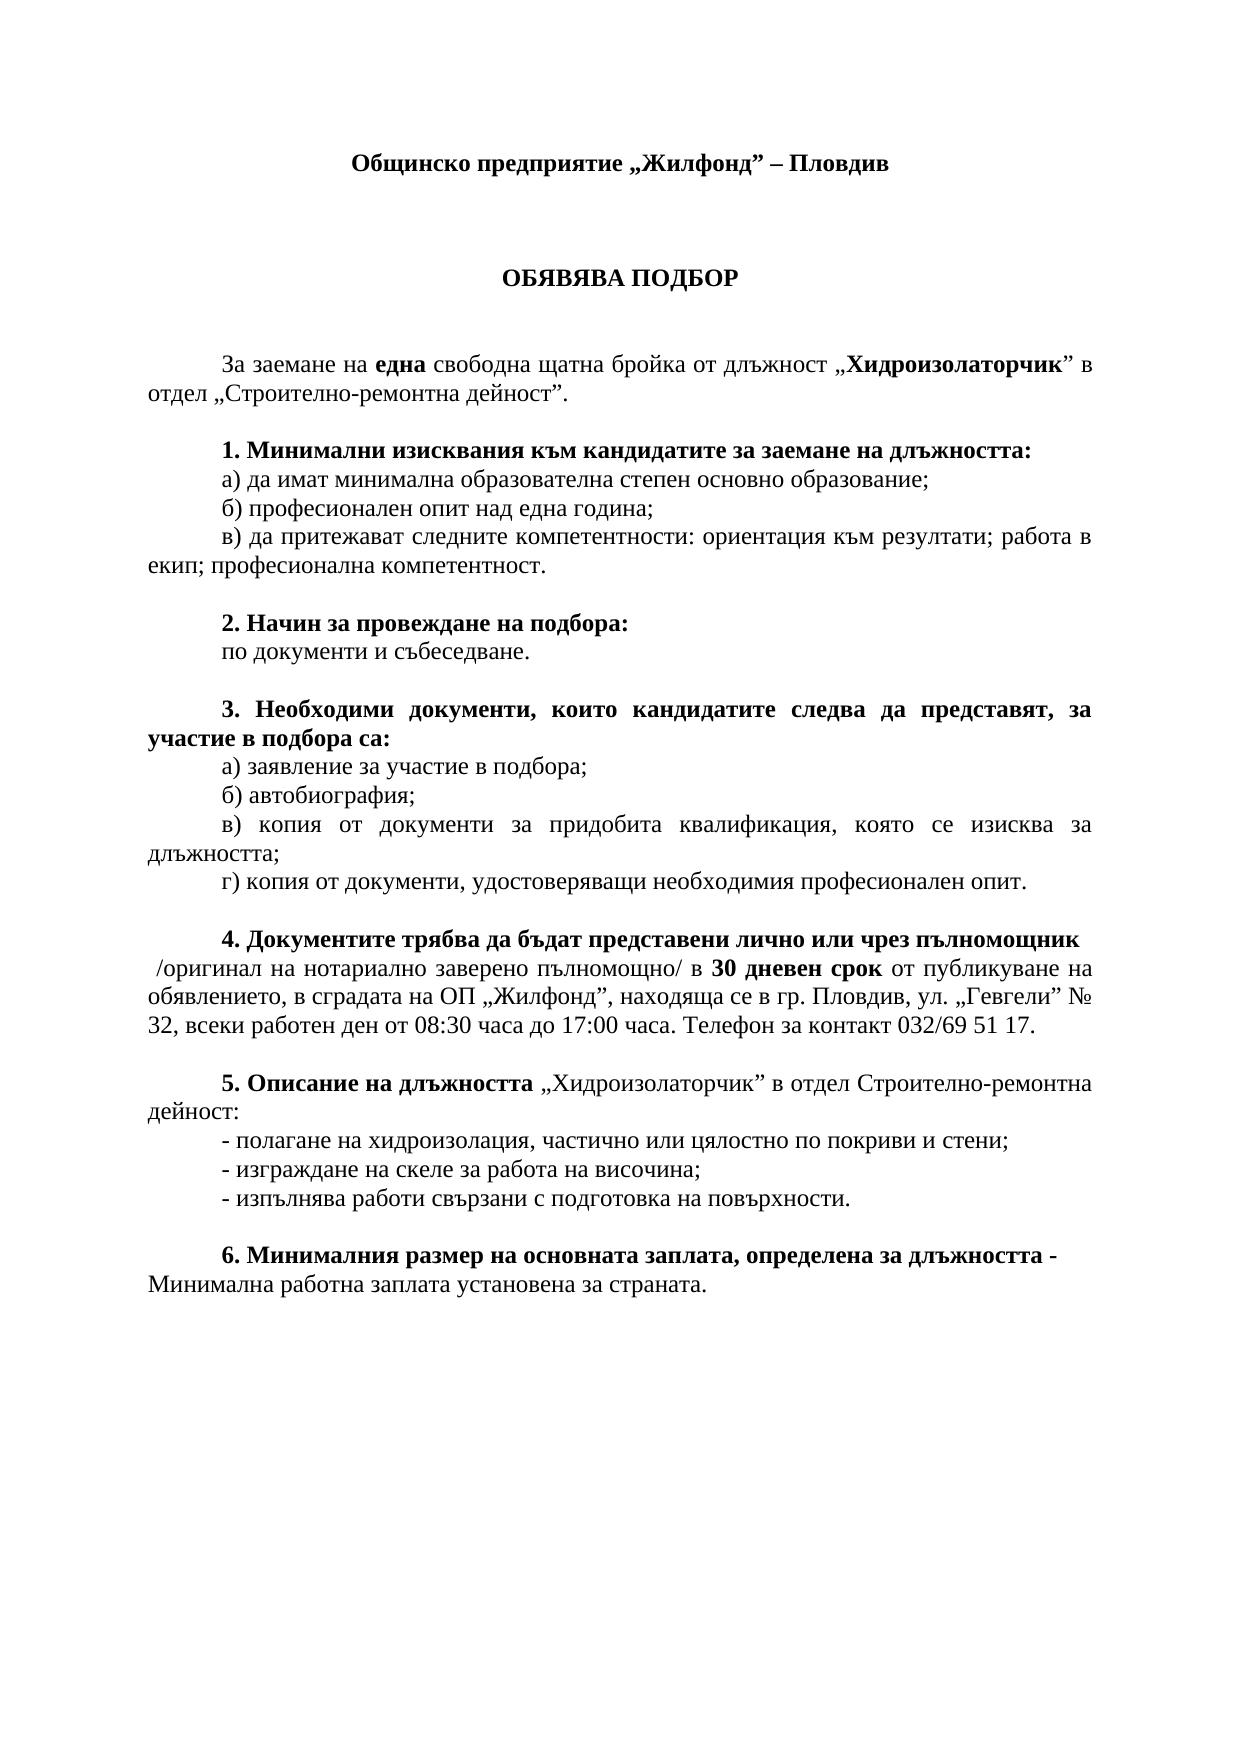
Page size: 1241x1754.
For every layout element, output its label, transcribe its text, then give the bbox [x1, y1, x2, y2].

text Минимална работна заплата установена за страната. [148, 1269, 1093, 1298]
text ОБЯВЯВА ПОДБОР [148, 263, 1093, 291]
text в) да притежават следните компетентности: ориентация към резултати; работа в екип; професионална компетентност. [148, 521, 1093, 579]
text 3. Необходими документи, които кандидатите следва да представят, за участие в подбора са: [148, 694, 1093, 751]
text б) професионален опит над една година; [148, 493, 1093, 521]
text - изпълнява работи свързани с подготовка на повърхности. [148, 1183, 1093, 1211]
text 5. Описание на длъжността „Хидроизолаторчик” в отдел Строително-ремонтна дейност: [148, 1068, 1093, 1125]
text а) да имат минимална образователна степен основно образование; [148, 464, 1093, 493]
text За заемане на една свободна щатна бройка от длъжност „Хидроизолаторчик” в отдел „Строително-ремонтна дейност”. [148, 349, 1093, 406]
text 2. Начин за провеждане на подбора: [148, 608, 1093, 636]
text б) автобиография; [148, 780, 1093, 809]
text 1. Минимални изисквания към кандидатите за заемане на длъжността: [148, 435, 1093, 464]
text а) заявление за участие в подбора; [148, 751, 1093, 780]
text /оригинал на нотариално заверено пълномощно/ в 30 дневен срок от публикуване на обявлението, в сградата на ОП „Жилфонд”, находяща се в гр. Пловдив, ул. „Гевгели” № 32, всеки работен ден от 08:30 часа до 17:00 часа. Телефон за контакт 032/69 51 17. [148, 953, 1093, 1039]
text Общинско предприятие „Жилфонд” – Пловдив [148, 148, 1093, 176]
text в) копия от документи за придобита квалификация, която се изисква за длъжността; [148, 809, 1093, 866]
text 6. Минималния размер на основната заплата, определена за длъжността - [148, 1240, 1093, 1269]
text - полагане на хидроизолация, частично или цялостно по покриви и стени; [148, 1125, 1093, 1154]
text г) копия от документи, удостоверяващи необходимия професионален опит. [148, 866, 1093, 895]
text 4. Документите трябва да бъдат представени лично или чрез пълномощник [148, 924, 1093, 953]
text - изграждане на скеле за работа на височина; [148, 1154, 1093, 1183]
text по документи и събеседване. [148, 636, 1093, 665]
